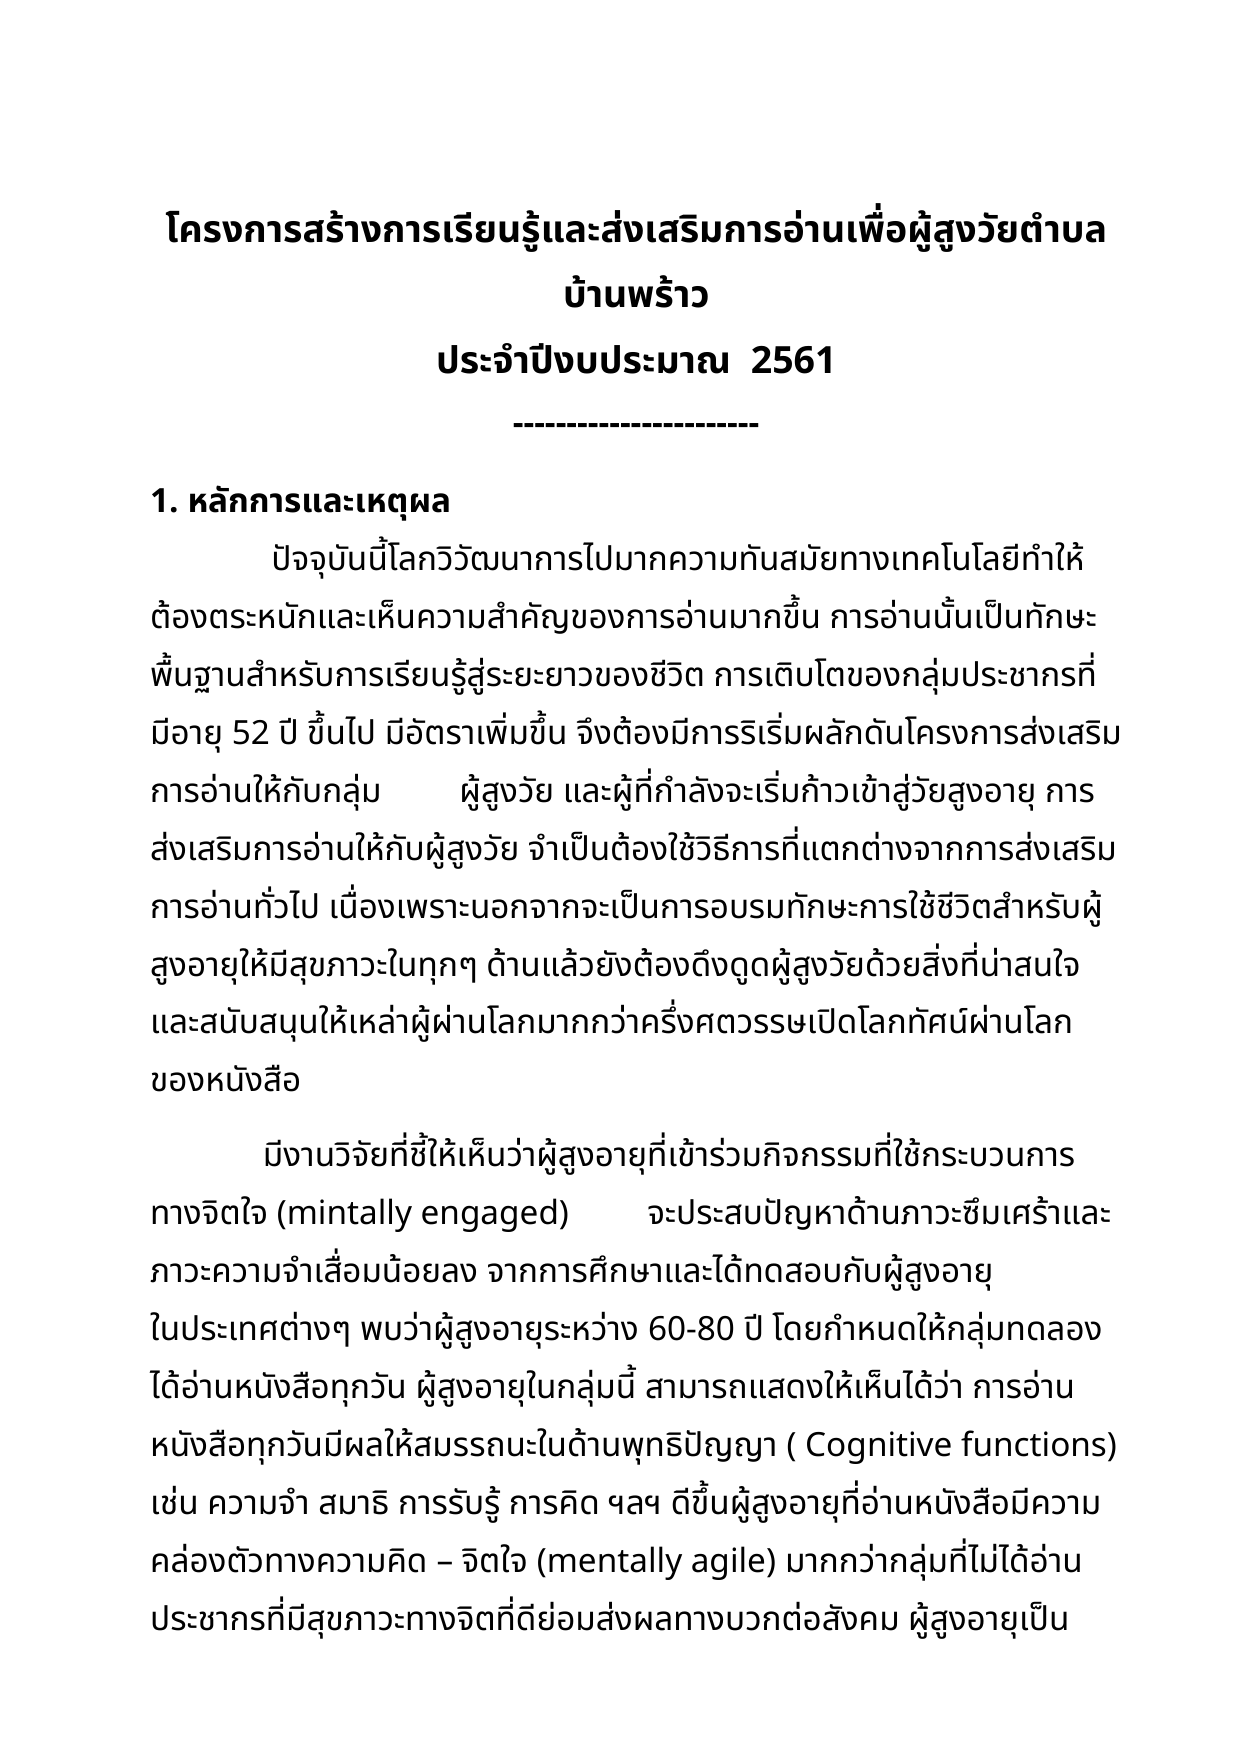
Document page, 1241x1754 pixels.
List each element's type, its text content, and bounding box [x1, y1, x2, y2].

text 1. หลักการและเหตุผล [150, 477, 1122, 527]
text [150, 1131, 1122, 1645]
text โครงการสร้างการเรียนรู้และส่งเสริมการอ่านเพื่อผู้สูงวัยตำบลบ้านพร้าว [150, 203, 1122, 325]
text ปัจจุบันนี้โลกวิวัฒนาการไปมากความทันสมัยทางเทคโนโลยีทำให้ต้องตระหนักและเห็นความสำคัญของการอ่านมากขึ้น การอ่านนั้นเป็นทักษะพื้นฐานสำหรับการเรียนรู้สู่ระยะยาวของชีวิต การเติบโตของกลุ่มประชากรที่มีอายุ 52 ปี ขึ้นไป มีอัตราเพิ่มขึ้น จึงต้องมีการริเริ่มผลักดันโครงการส่งเสริม การอ่านให้กับกลุ่ม ผู้สูงวัย และผู้ที่กำลังจะเริ่มก้าวเข้าสู่วัยสูงอายุ การส่งเสริมการอ่านให้กับผู้สูงวัย จำเป็นต้องใช้วิธีการที่แตกต่างจากการส่งเสริมการอ่านทั่วไป เนื่องเพราะนอกจากจะเป็นการอบรมทักษะการใช้ชีวิตสำหรับผู้สูงอายุให้มีสุขภาวะในทุกๆ ด้านแล้วยังต้องดึงดูดผู้สูงวัยด้วยสิ่งที่น่าสนใจ และสนับสนุนให้เหล่าผู้ผ่านโลกมากกว่าครึ่งศตวรรษเปิดโลกทัศน์ผ่านโลกของหนังสือ [150, 535, 1122, 1107]
text ประจำปีงบประมาณ 2561 [150, 333, 1122, 390]
text ----------------------- [150, 399, 1122, 444]
